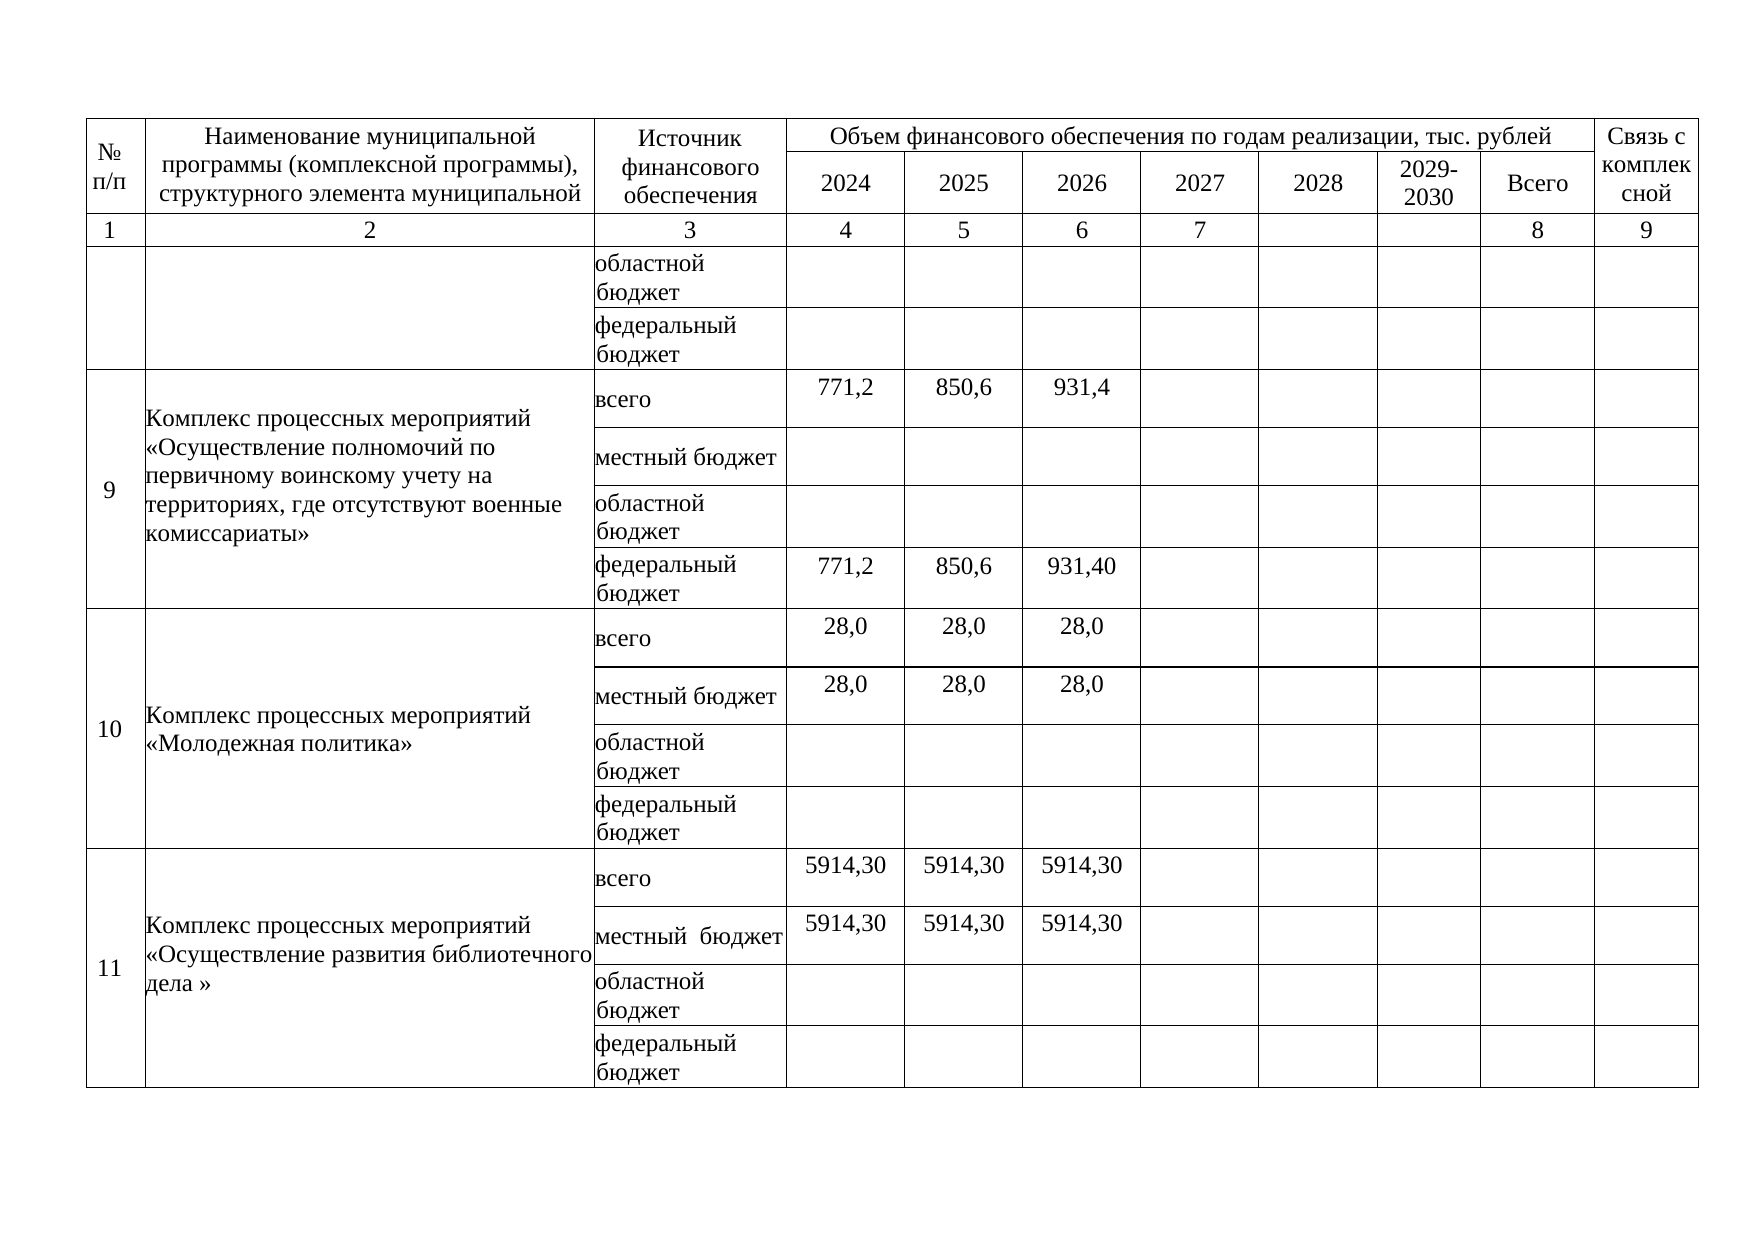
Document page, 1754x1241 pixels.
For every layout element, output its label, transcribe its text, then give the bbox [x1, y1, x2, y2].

table_cell [1595, 965, 1698, 1025]
table_header № п/п [87, 119, 145, 213]
table_cell [1378, 370, 1480, 427]
table_cell [787, 965, 904, 1025]
table_cell [1481, 907, 1594, 964]
table_header Связь с комплексной программой [1595, 119, 1698, 213]
table_cell [1023, 247, 1140, 307]
table_cell [1595, 787, 1698, 848]
table_cell [1481, 668, 1594, 724]
table_cell Комплекс процессных мероприятий «Молодежная политика» [146, 609, 594, 848]
table_cell областной бюджет [595, 247, 786, 307]
table_cell [1595, 849, 1698, 906]
table_cell 2026 [1023, 152, 1140, 213]
table_cell 5914,30 [1023, 849, 1140, 906]
table_cell [787, 247, 904, 307]
table_cell [1141, 370, 1258, 427]
table_cell [1141, 725, 1258, 786]
table_cell 5914,30 [1023, 907, 1140, 964]
table_cell 2024 [787, 152, 904, 213]
table_cell [1141, 965, 1258, 1025]
table_cell 7 [1141, 214, 1258, 246]
table_cell федеральный бюджет [595, 787, 786, 848]
table_cell 4 [787, 214, 904, 246]
table_cell [1141, 849, 1258, 906]
table_cell [1481, 609, 1594, 666]
table_cell всего [595, 609, 786, 666]
table_cell [905, 247, 1022, 307]
table_cell [1595, 668, 1698, 724]
table_cell [1023, 428, 1140, 485]
table_cell [905, 1026, 1022, 1087]
table_cell 771,2 [787, 370, 904, 427]
table_cell 28,0 [787, 668, 904, 724]
table_cell [1141, 787, 1258, 848]
table_cell [1378, 907, 1480, 964]
table_cell [1141, 668, 1258, 724]
table_cell [1141, 609, 1258, 666]
table_cell 28,0 [905, 668, 1022, 724]
table_cell федеральный бюджет [595, 1026, 786, 1087]
table_cell [1378, 1026, 1480, 1087]
table_cell 931,40 [1023, 548, 1140, 608]
table_cell [1481, 965, 1594, 1025]
table_cell 2029-2030 [1378, 152, 1480, 213]
table_cell [1481, 787, 1594, 848]
table_cell [1481, 1026, 1594, 1087]
table_cell [1595, 247, 1698, 307]
table_cell [787, 725, 904, 786]
table_header Наименование муниципальной программы (комплексной программы), структурного элемента муниципальной программы (комплексной программы) [146, 119, 594, 213]
table_cell [905, 428, 1022, 485]
table_cell [1023, 1026, 1140, 1087]
table_cell [1378, 609, 1480, 666]
table_cell Комплекс процессных мероприятий «Осуществление полномочий по первичному воинскому учету на территориях, где отсутствуют военные комиссариаты» [146, 370, 594, 608]
table_cell 28,0 [905, 609, 1022, 666]
table_cell [1023, 787, 1140, 848]
table_cell 5914,30 [787, 849, 904, 906]
table_cell 1 [87, 214, 145, 246]
table_cell [1378, 668, 1480, 724]
table_cell [1378, 486, 1480, 547]
table_cell местный бюджет [595, 668, 786, 724]
table_cell [1595, 548, 1698, 608]
table_cell [1259, 907, 1377, 964]
table_cell 6 [1023, 214, 1140, 246]
table_cell федеральный бюджет [595, 548, 786, 608]
table_cell [1481, 370, 1594, 427]
table_cell 850,6 [905, 548, 1022, 608]
table_cell [1481, 725, 1594, 786]
table_cell 28,0 [1023, 609, 1140, 666]
table_cell [905, 787, 1022, 848]
table_cell [1259, 548, 1377, 608]
table_cell [1141, 247, 1258, 307]
table_cell [1259, 1026, 1377, 1087]
table_cell 2028 [1259, 152, 1377, 213]
table_cell [905, 486, 1022, 547]
table_cell [1259, 214, 1377, 246]
table_cell [1378, 548, 1480, 608]
table_cell областной бюджет [595, 725, 786, 786]
table_cell федеральный бюджет [595, 308, 786, 369]
table_cell [1378, 965, 1480, 1025]
table_cell [1378, 308, 1480, 369]
table_header Источник финансового обеспечения [595, 119, 786, 213]
table_cell 5914,30 [905, 907, 1022, 964]
table_cell [1259, 428, 1377, 485]
table_cell 5914,30 [905, 849, 1022, 906]
table_cell [1481, 308, 1594, 369]
table_cell 11 [87, 849, 145, 1087]
table_cell [1595, 370, 1698, 427]
table_cell 771,2 [787, 548, 904, 608]
table_cell [1595, 308, 1698, 369]
table_cell [1595, 428, 1698, 485]
table_cell 8 [1481, 214, 1594, 246]
table_cell [1259, 370, 1377, 427]
table_cell [1378, 849, 1480, 906]
table_cell [1595, 725, 1698, 786]
table_cell [1259, 247, 1377, 307]
table_cell [1378, 428, 1480, 485]
table_cell [787, 1026, 904, 1087]
table_cell [1259, 725, 1377, 786]
table_cell 28,0 [1023, 668, 1140, 724]
table_cell областной бюджет [595, 965, 786, 1025]
table_cell 9 [1595, 214, 1698, 246]
table_cell местный бюджет [595, 428, 786, 485]
table_cell областной бюджет [595, 486, 786, 547]
table_cell [1141, 308, 1258, 369]
table_cell [1141, 1026, 1258, 1087]
table_cell 2025 [905, 152, 1022, 213]
table_cell [787, 428, 904, 485]
table_cell [1595, 1026, 1698, 1087]
table_cell 931,4 [1023, 370, 1140, 427]
table_cell местный бюджет [595, 907, 786, 964]
table_cell Всего [1481, 152, 1594, 213]
table_cell [1481, 428, 1594, 485]
table_cell [1141, 486, 1258, 547]
table_cell [1259, 609, 1377, 666]
table_cell [1023, 725, 1140, 786]
table_cell [1378, 214, 1480, 246]
table_cell 850,6 [905, 370, 1022, 427]
table_cell [1259, 668, 1377, 724]
table_cell всего [595, 370, 786, 427]
table_cell [1481, 849, 1594, 906]
table_cell [1259, 308, 1377, 369]
table_cell [1141, 428, 1258, 485]
table_cell [787, 308, 904, 369]
table_cell [1595, 609, 1698, 666]
table_cell 10 [87, 609, 145, 848]
table_cell [787, 787, 904, 848]
table_cell Комплекс процессных мероприятий «Осуществление развития библиотечного дела » [146, 849, 594, 1087]
table_cell 28,0 [787, 609, 904, 666]
table_cell [1023, 308, 1140, 369]
table_cell [1595, 486, 1698, 547]
table_cell [1259, 965, 1377, 1025]
table_cell [905, 965, 1022, 1025]
table_cell 2027 [1141, 152, 1258, 213]
table_cell [1481, 486, 1594, 547]
table_cell [1481, 247, 1594, 307]
table_cell [905, 308, 1022, 369]
table_cell 9 [87, 370, 145, 608]
table_cell [1481, 548, 1594, 608]
table_cell 3 [595, 214, 786, 246]
table_cell [1259, 849, 1377, 906]
table_cell [1141, 548, 1258, 608]
table_cell [905, 725, 1022, 786]
table_cell [1378, 725, 1480, 786]
table_cell [1141, 907, 1258, 964]
table_cell 2 [146, 214, 594, 246]
table_cell [1378, 247, 1480, 307]
table_cell 5914,30 [787, 907, 904, 964]
table_cell [1595, 907, 1698, 964]
table_cell всего [595, 849, 786, 906]
table_cell [1023, 486, 1140, 547]
table_cell 5 [905, 214, 1022, 246]
table_cell [1259, 486, 1377, 547]
table_cell [1259, 787, 1377, 848]
table_header Объем финансового обеспечения по годам реализации, тыс. рублей [787, 119, 1594, 151]
table_cell [1023, 965, 1140, 1025]
table_cell [787, 486, 904, 547]
table_cell [1378, 787, 1480, 848]
